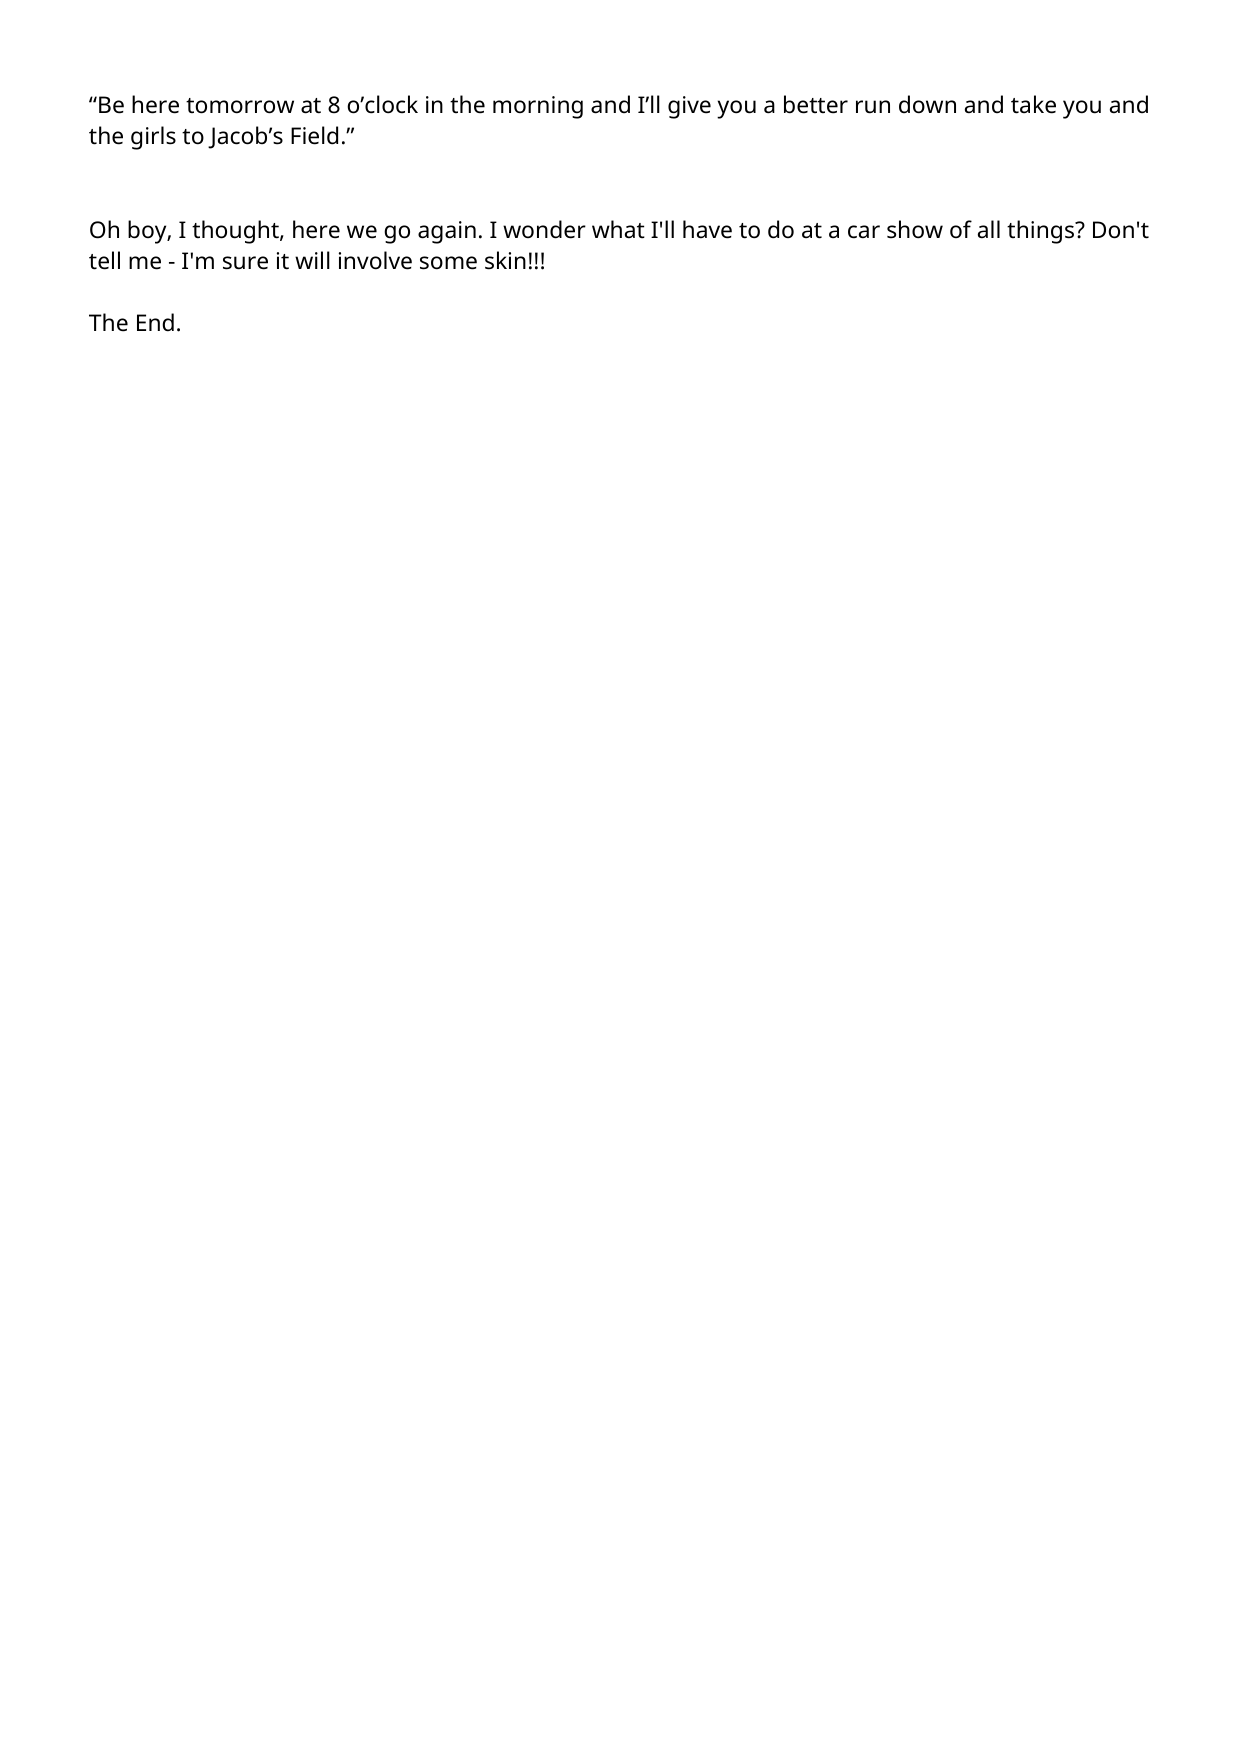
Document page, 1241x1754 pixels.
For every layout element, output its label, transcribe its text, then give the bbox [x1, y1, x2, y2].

text Oh boy, I thought, here we go again. I wonder what I'll have to do at a car show of all things? Don't tell me - I'm sure it will involve some skin!!! [89, 214, 1152, 276]
text The End. [89, 307, 1152, 339]
text “Be here tomorrow at 8 o’clock in the morning and I’ll give you a better run down and take you and the girls to Jacob’s Field.” [89, 89, 1152, 151]
